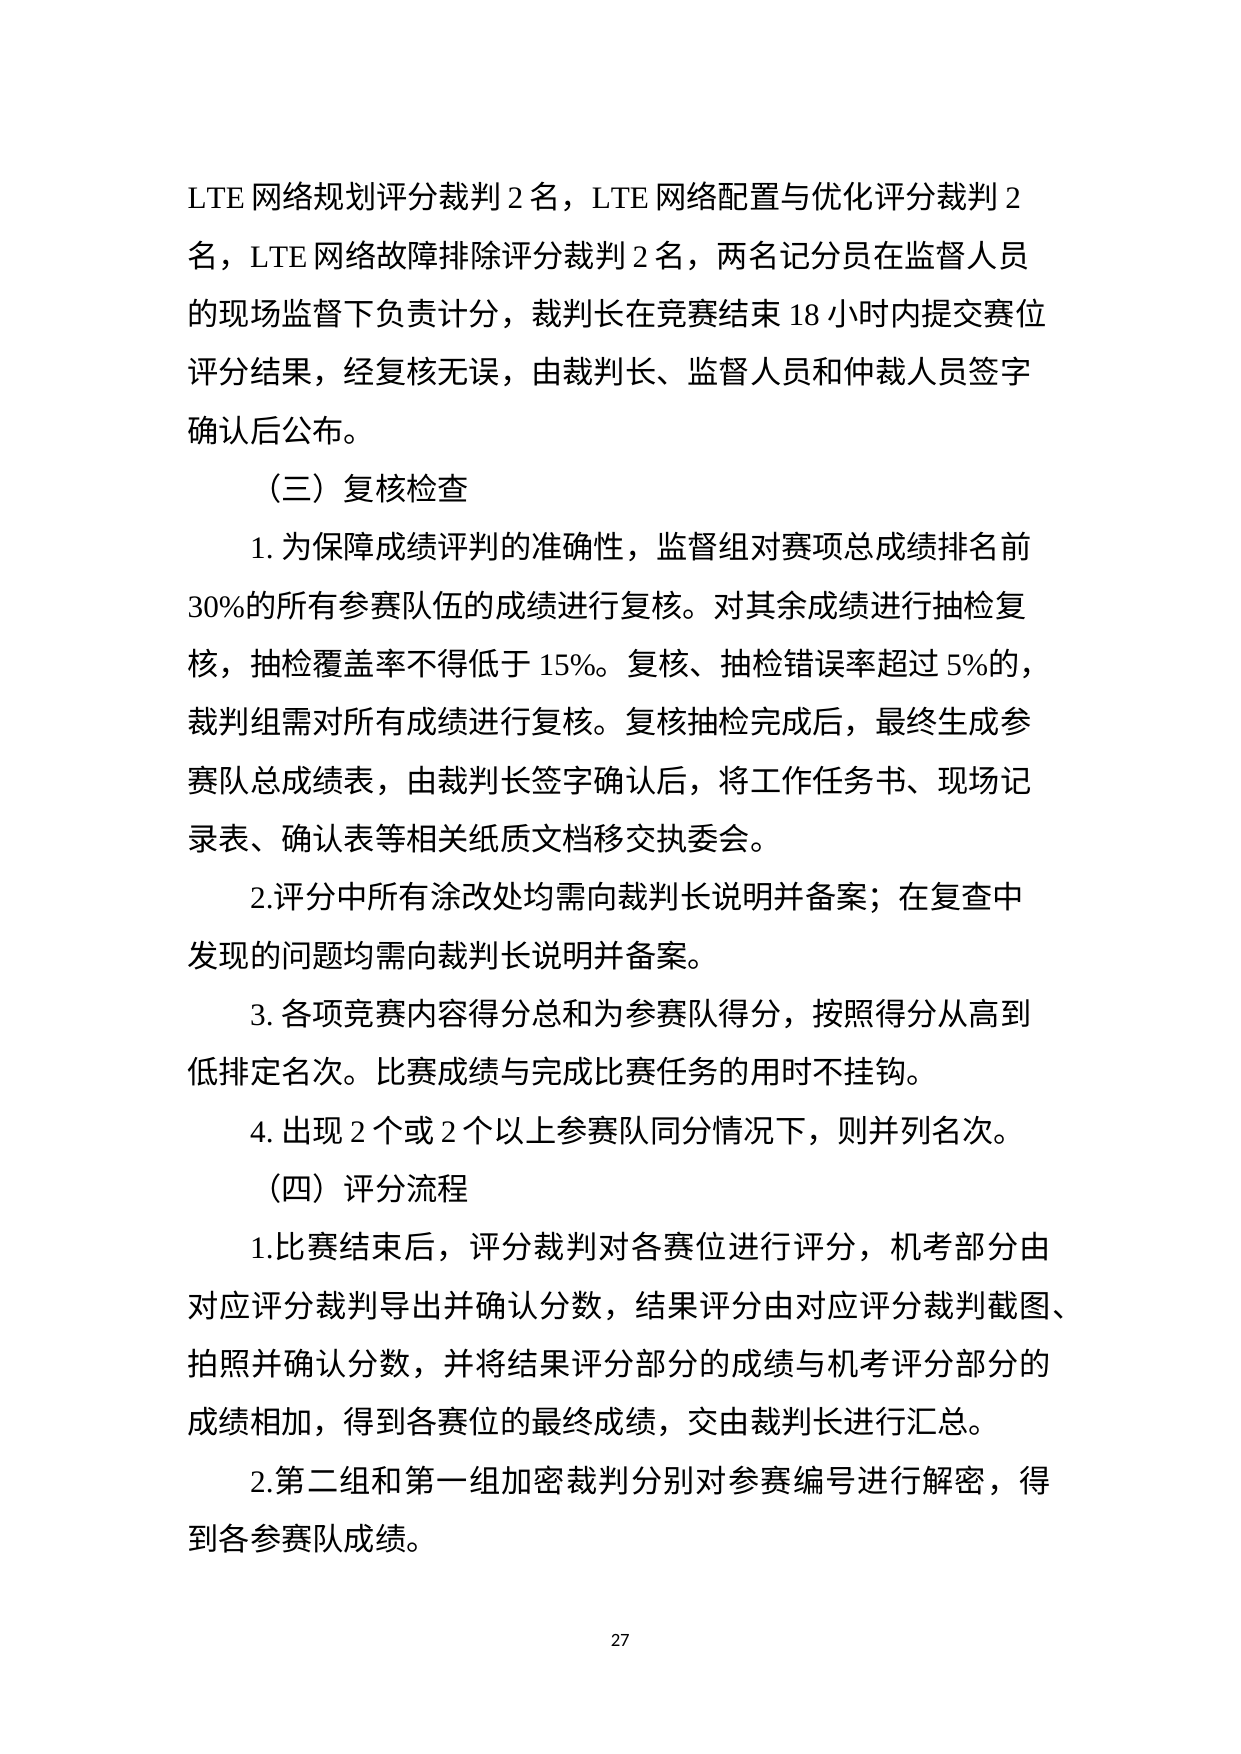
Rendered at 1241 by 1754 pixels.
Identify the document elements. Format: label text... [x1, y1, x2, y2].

text 1. 为保障成绩评判的准确性，监督组对赛项总成绩排名前 30%的所有参赛队伍的成绩进行复核。对其余成绩进行抽检复核，抽检覆盖率不得低于 15%。复核、抽检错误率超过 5%的，裁判组需对所有成绩进行复核。复核抽检完成后，最终生成参赛队总成绩表，由裁判长签字确认后，将工作任务书、现场记录表、确认表等相关纸质文档移交执委会。 [187, 512, 1053, 862]
text 2.评分中所有涂改处均需向裁判长说明并备案；在复查中发现的问题均需向裁判长说明并备案。 [187, 862, 1053, 979]
text 3. 各项竞赛内容得分总和为参赛队得分，按照得分从高到低排定名次。比赛成绩与完成比赛任务的用时不挂钩。 [187, 979, 1053, 1095]
text 1.比赛结束后，评分裁判对各赛位进行评分，机考部分由对应评分裁判导出并确认分数，结果评分由对应评分裁判截图、拍照并确认分数，并将结果评分部分的成绩与机考评分部分的成绩相加，得到各赛位的最终成绩，交由裁判长进行汇总。 [187, 1212, 1053, 1445]
text （四）评分流程 [187, 1154, 1053, 1212]
text （三）复核检查 [187, 454, 1053, 512]
text 4. 出现2个或2个以上参赛队同分情况下，则并列名次。 [187, 1095, 1053, 1154]
text 2.第二组和第一组加密裁判分别对参赛编号进行解密，得到各参赛队成绩。 [187, 1445, 1053, 1562]
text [187, 162, 1053, 454]
